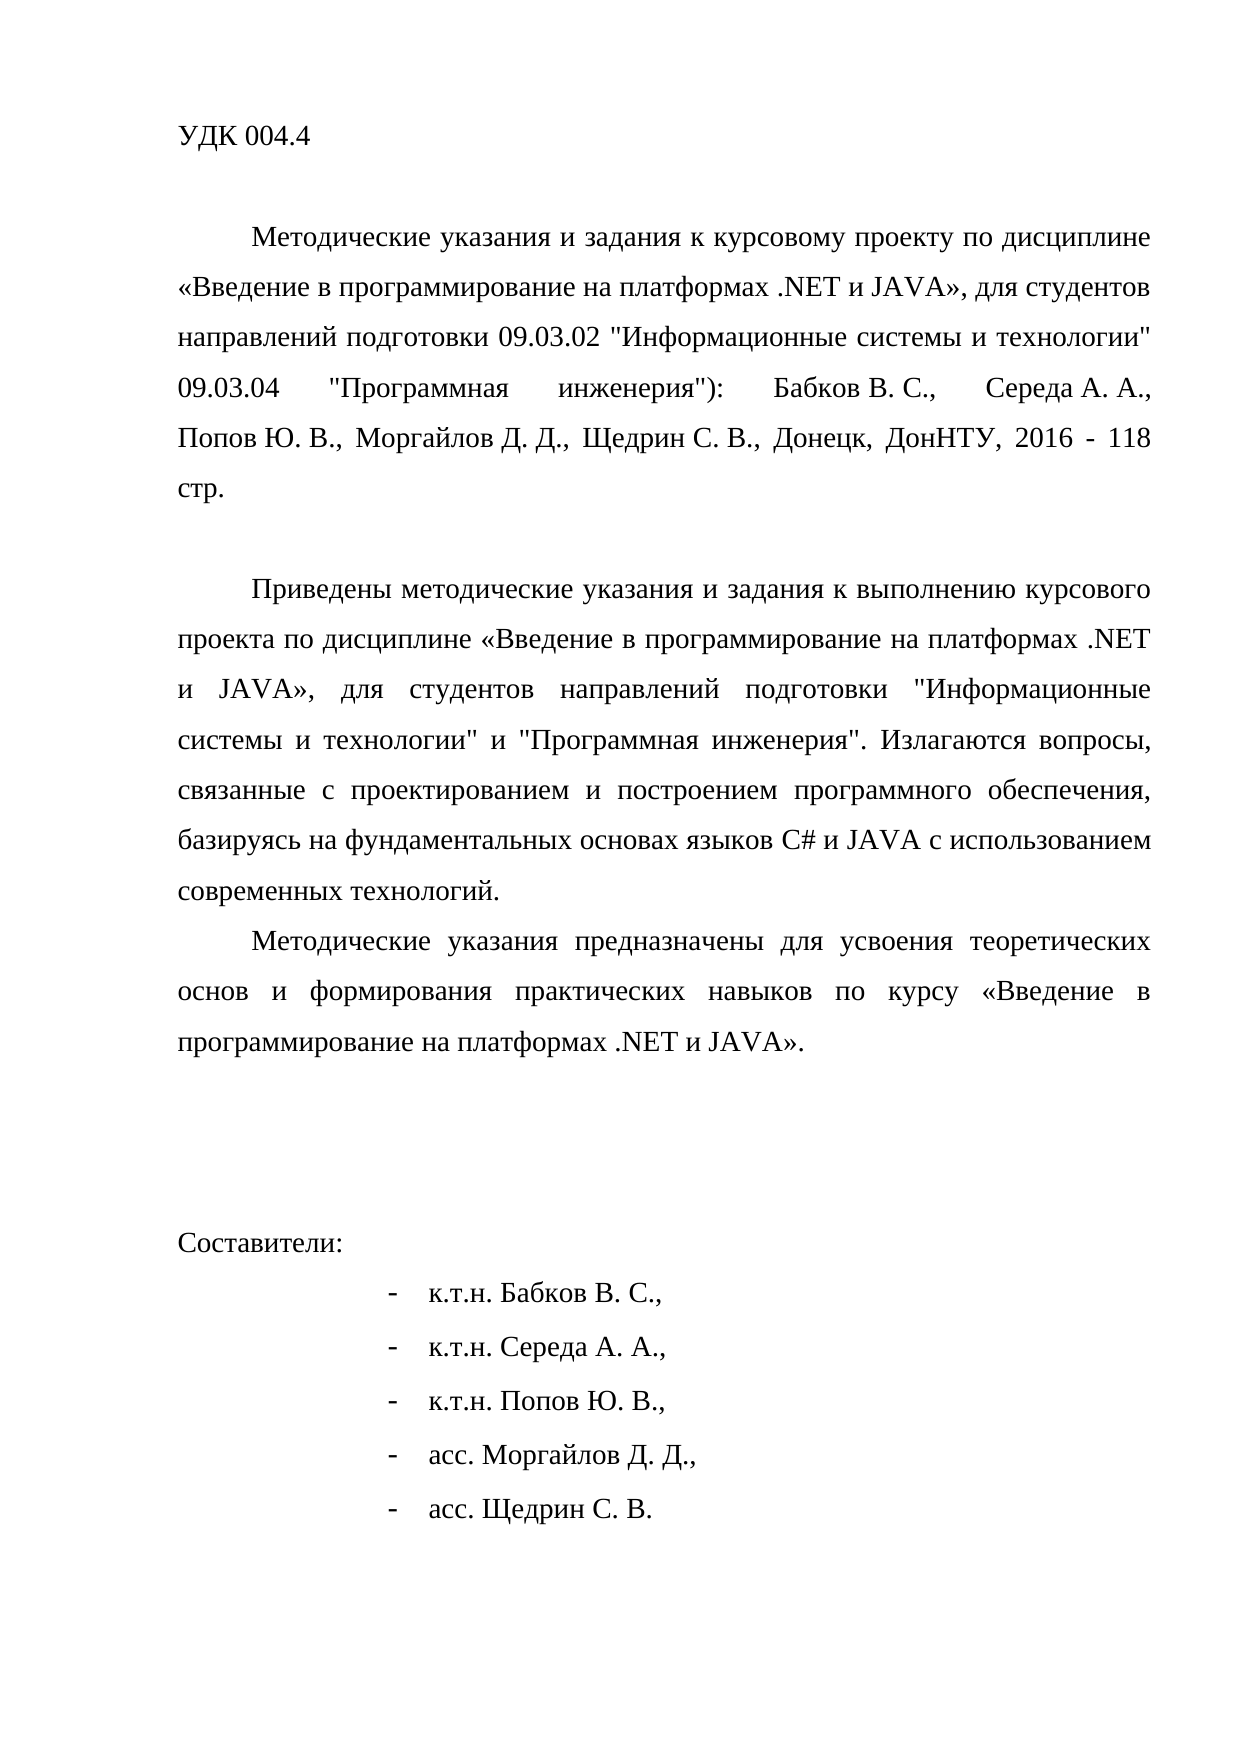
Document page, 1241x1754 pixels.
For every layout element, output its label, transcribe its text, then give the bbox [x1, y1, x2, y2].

list асс. Щедрин С. В. [384, 1492, 1152, 1528]
list к.т.н. Бабков В. С., [384, 1275, 1152, 1311]
list асс. Моргайлов Д. Д., [384, 1437, 1152, 1473]
list Составители: [177, 1225, 1152, 1258]
text УДК 004.4 [177, 118, 1152, 152]
list к.т.н. Попов Ю. В., [384, 1383, 1152, 1419]
list к.т.н. Середа А. А., [384, 1329, 1152, 1365]
text Методические указания предназначены для усвоения теоретических основ и формирования практических навыков по курсу «Введение в программирование на платформах .NET и JAVA». [177, 923, 1152, 1057]
text Приведены методические указания и задания к выполнению курсового проекта по дисциплине «Введение в программирование на платформах .NET и JAVA», для студентов направлений подготовки "Информационные системы и технологии" и "Программная инженерия". Излагаются вопросы, связанные с проектированием и построением программного обеспечения, базируясь на фундаментальных основах языков C# и JAVA с использованием современных технологий. [177, 571, 1152, 906]
text Методические указания и задания к курсовому проекту по дисциплине «Введение в программирование на платформах .NET и JAVA», для студентов направлений подготовки 09.03.02 "Информационные системы и технологии" 09.03.04 "Программная инженерия"): Бабков В. С., Середа А. А., Попов Ю. В., Моргайлов Д. Д., Щедрин С. В., Донецк, ДонНТУ, 2016 - 118 стр. [177, 219, 1152, 504]
